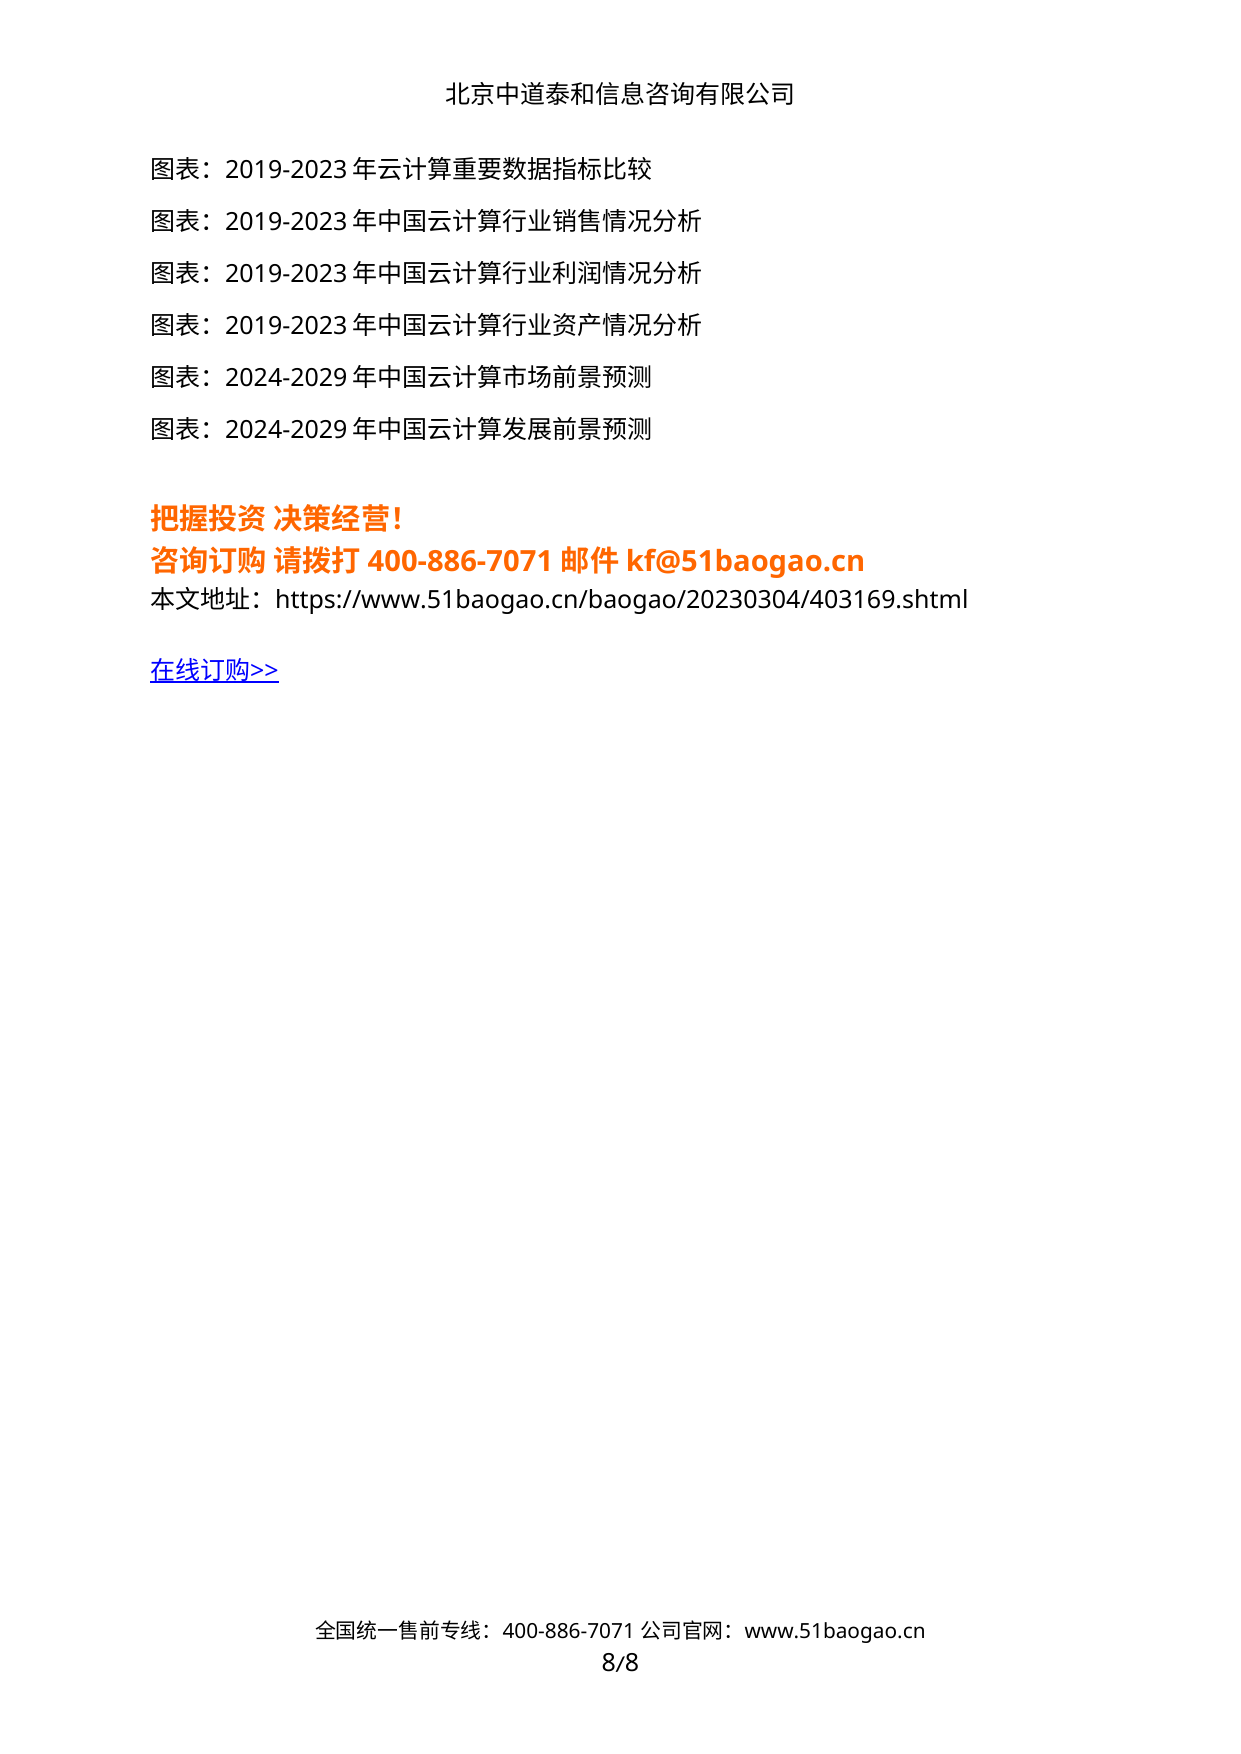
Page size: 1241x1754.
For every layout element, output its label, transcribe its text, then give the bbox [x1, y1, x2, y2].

text 图表：2019-2023年云计算重要数据指标比较 [150, 150, 1090, 186]
text 把握投资 决策经营！咨询订购 请拨打 400-886-7071 邮件 kf@51baogao.cn本文地址：https://www.51baogao.cn/baogao/20230304/403169.shtml [150, 461, 1090, 616]
text 图表：2019-2023年中国云计算行业资产情况分析 [150, 306, 1090, 342]
text 图表：2019-2023年中国云计算行业销售情况分析 [150, 202, 1090, 238]
text 在线订购>> [150, 616, 1090, 687]
text 图表：2024-2029年中国云计算发展前景预测 [150, 409, 1090, 446]
text 图表：2019-2023年中国云计算行业利润情况分析 [150, 254, 1090, 290]
text 图表：2024-2029年中国云计算市场前景预测 [150, 357, 1090, 394]
